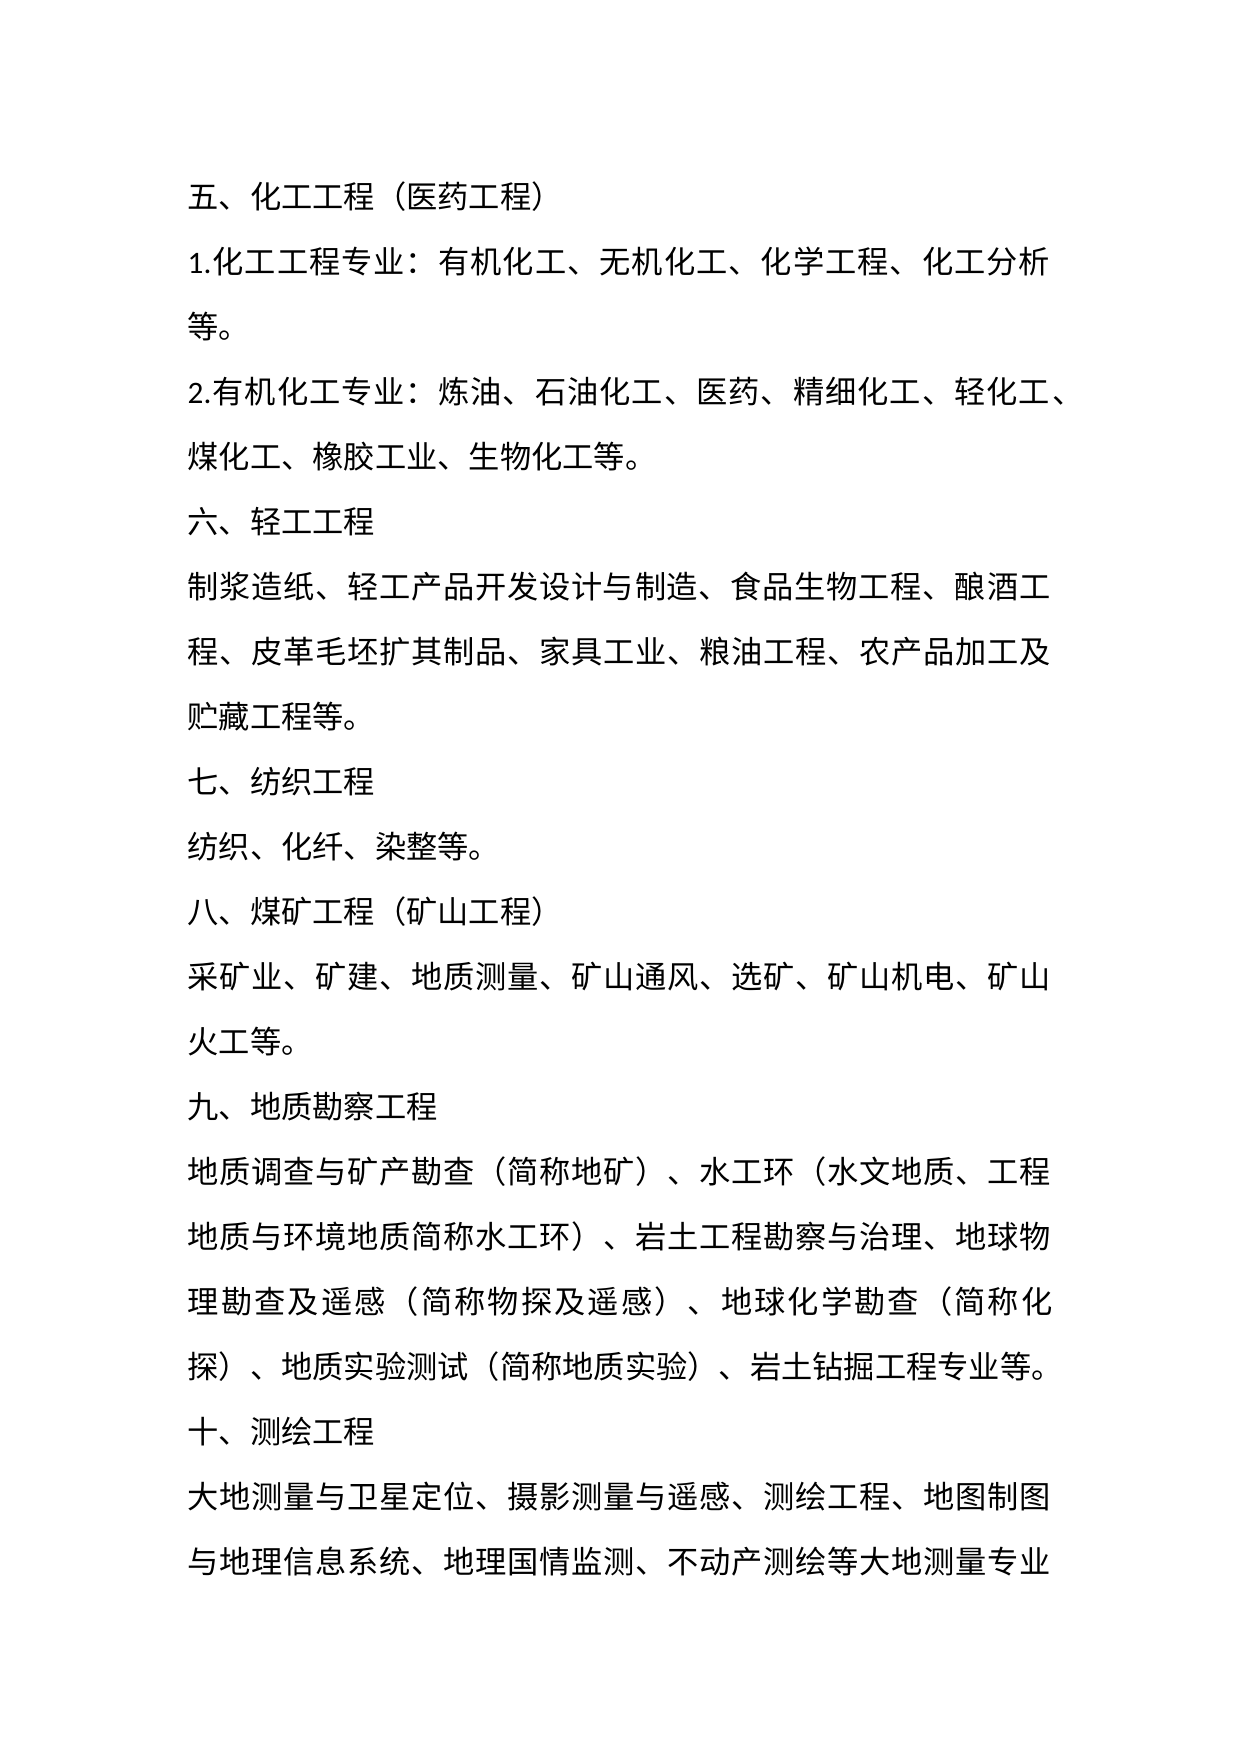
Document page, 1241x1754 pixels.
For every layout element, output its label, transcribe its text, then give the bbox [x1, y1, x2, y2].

text 采矿业、矿建、地质测量、矿山通风、选矿、矿山机电、矿山火工等。 [187, 942, 1053, 1072]
text 五、化工工程（医药工程） [187, 162, 1053, 227]
text 2.有机化工专业：炼油、石油化工、医药、精细化工、轻化工、煤化工、橡胶工业、生物化工等。 [187, 357, 1053, 487]
text 八、煤矿工程（矿山工程） [187, 877, 1053, 942]
text 地质调查与矿产勘查（简称地矿）、水工环（水文地质、工程地质与环境地质简称水工环）、岩土工程勘察与治理、地球物理勘查及遥感（简称物探及遥感）、地球化学勘查（简称化探）、地质实验测试（简称地质实验）、岩土钻掘工程专业等。 [187, 1137, 1053, 1397]
text 制浆造纸、轻工产品开发设计与制造、食品生物工程、酿酒工程、皮革毛坯扩其制品、家具工业、粮油工程、农产品加工及贮藏工程等。 [187, 552, 1053, 747]
text 十、测绘工程 [187, 1397, 1053, 1462]
text 纺织、化纤、染整等。 [187, 812, 1053, 877]
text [187, 1462, 1053, 1592]
text 九、地质勘察工程 [187, 1072, 1053, 1137]
text 六、轻工工程 [187, 487, 1053, 552]
text 七、纺织工程 [187, 747, 1053, 812]
text 1.化工工程专业：有机化工、无机化工、化学工程、化工分析等。 [187, 227, 1053, 357]
